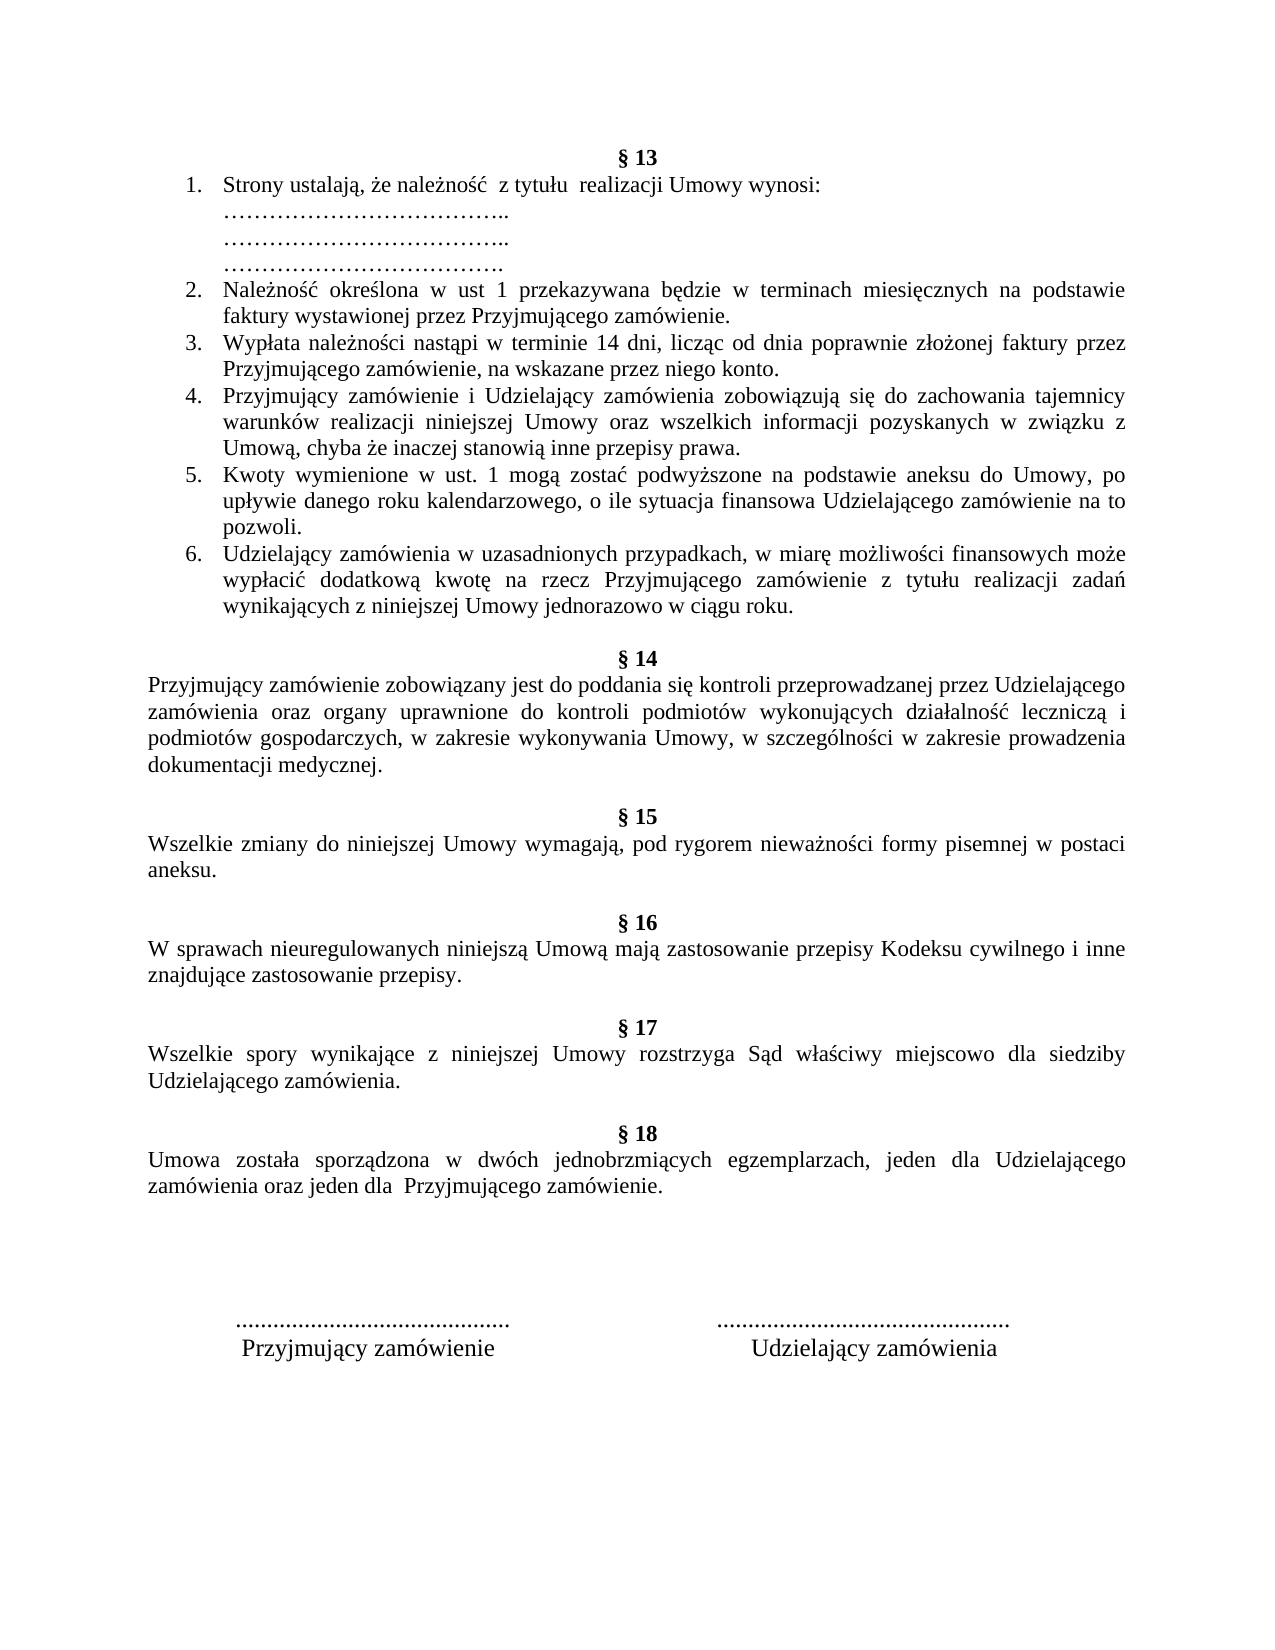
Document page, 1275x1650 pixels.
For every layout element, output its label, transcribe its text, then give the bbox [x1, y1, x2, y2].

list Przyjmujący zamówienie i Udzielający zamówienia zobowiązują się do zachowania tajemnicy warunków realizacji niniejszej Umowy oraz wszelkich informacji pozyskanych w związku z Umową, chyba że inaczej stanowią inne przepisy prawa. [185, 382, 1127, 461]
text ……………………………….. [223, 223, 1127, 250]
text Przyjmujący zamówienie zobowiązany jest do poddania się kontroli przeprowadzanej przez Udzielającego zamówienia oraz organy uprawnione do kontroli podmiotów wykonujących działalność leczniczą i podmiotów gospodarczych, w zakresie wykonywania Umowy, w szczególności w zakresie prowadzenia dokumentacji medycznej. [148, 672, 1127, 777]
text § 18 [148, 1119, 1127, 1146]
list Należność określona w ust 1 przekazywana będzie w terminach miesięcznych na podstawie faktury wystawionej przez Przyjmującego zamówienie. [185, 276, 1127, 329]
text Wszelkie spory wynikające z niniejszej Umowy rozstrzyga Sąd właściwy miejscowo dla siedziby Udzielającego zamówienia. [148, 1041, 1127, 1093]
text Przyjmujący zamówienie Udzielający zamówienia [148, 1333, 1127, 1362]
list Kwoty wymienione w ust. 1 mogą zostać podwyższone na podstawie aneksu do Umowy, po upływie danego roku kalendarzowego, o ile sytuacja finansowa Udzielającego zamówienie na to pozwoli. [185, 461, 1127, 540]
text § 16 [148, 909, 1127, 935]
text Umowa została sporządzona w dwóch jednobrzmiących egzemplarzach, jeden dla Udzielającego zamówienia oraz jeden dla Przyjmującego zamówienie. [148, 1146, 1127, 1199]
text ............................................ ............................................... [148, 1304, 1127, 1333]
text § 14 [148, 645, 1127, 672]
list Udzielający zamówienia w uzasadnionych przypadkach, w miarę możliwości finansowych może wypłacić dodatkową kwotę na rzecz Przyjmującego zamówienie z tytułu realizacji zadań wynikających z niniejszej Umowy jednorazowo w ciągu roku. [185, 540, 1127, 619]
text Wszelkie zmiany do niniejszej Umowy wymagają, pod rygorem nieważności formy pisemnej w postaci aneksu. [148, 830, 1127, 882]
list Strony ustalają, że należność z tytułu realizacji Umowy wynosi: [185, 171, 1127, 197]
text § 15 [148, 803, 1127, 830]
list Wypłata należności nastąpi w terminie 14 dni, licząc od dnia poprawnie złożonej faktury przez Przyjmującego zamówienie, na wskazane przez niego konto. [185, 329, 1127, 382]
text § 17 [148, 1014, 1127, 1041]
text ………………………………. [223, 250, 1127, 276]
text W sprawach nieuregulowanych niniejszą Umową mają zastosowanie przepisy Kodeksu cywilnego i inne znajdujące zastosowanie przepisy. [148, 935, 1127, 988]
text ……………………………….. [223, 197, 1127, 223]
text § 13 [148, 144, 1127, 171]
